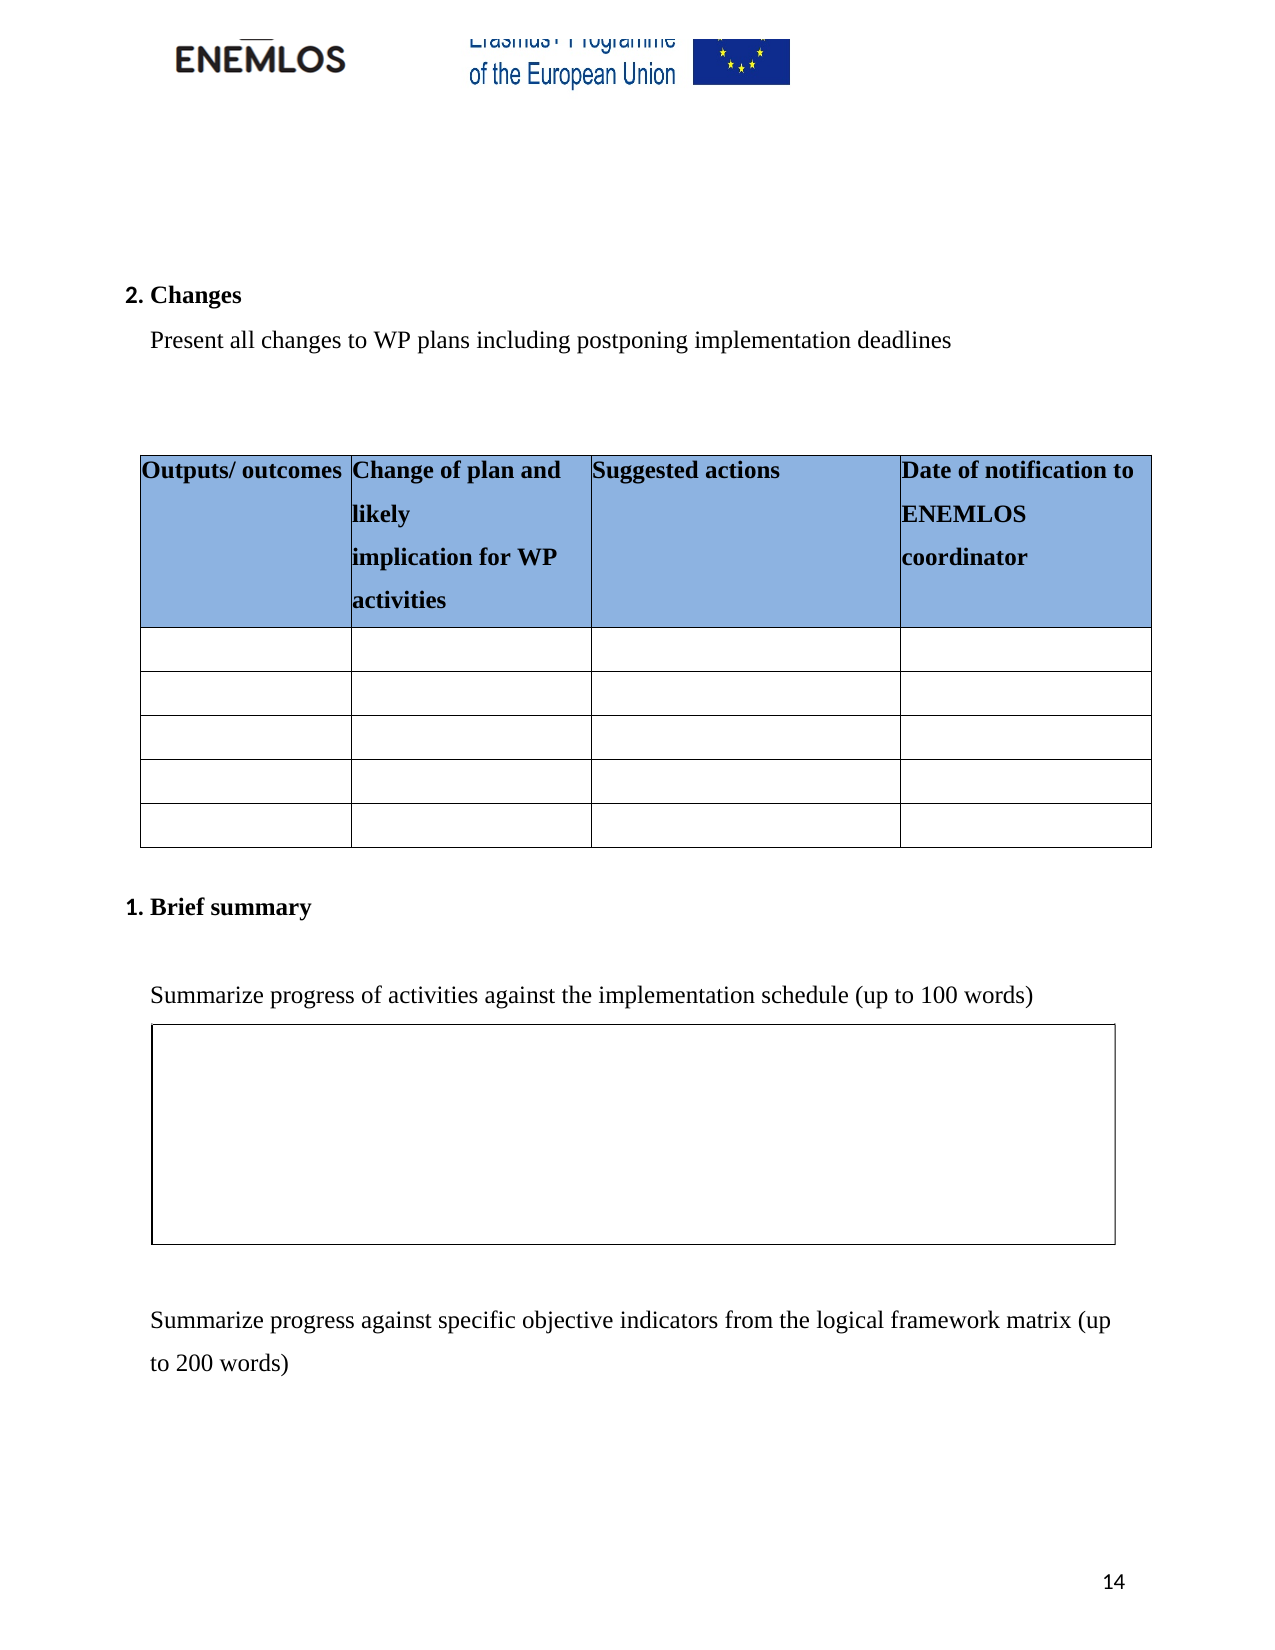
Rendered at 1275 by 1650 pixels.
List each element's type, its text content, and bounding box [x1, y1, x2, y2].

table_cell [352, 804, 591, 847]
subtitle Brief summary [125, 891, 1125, 922]
table_cell [592, 760, 900, 803]
table_header Date of notification to ENEMLOS coordinator [901, 456, 1151, 627]
table_cell [901, 716, 1151, 759]
table_header Suggested actions [592, 456, 900, 627]
table_header Change of plan and likely implication for WP activities [352, 456, 591, 627]
table_cell [901, 672, 1151, 715]
table_cell [141, 804, 351, 847]
table_cell [141, 628, 351, 671]
table_cell [141, 760, 351, 803]
text Summarize progress of activities against the implementation schedule (up to 100 words) [150, 980, 1125, 1009]
table_cell [141, 672, 351, 715]
table_cell [901, 804, 1151, 847]
picture [150, 39, 372, 112]
table_cell [592, 628, 900, 671]
table_cell [592, 672, 900, 715]
table_cell [352, 628, 591, 671]
table_cell [592, 716, 900, 759]
text Present all changes to WP plans including postponing implementation deadlines [150, 325, 1125, 354]
table_cell [352, 672, 591, 715]
table_cell [352, 760, 591, 803]
picture [450, 39, 806, 112]
table_cell [352, 716, 591, 759]
table_cell [141, 716, 351, 759]
subtitle Changes [125, 279, 1125, 310]
text Summarize progress against specific objective indicators from the logical framework matrix (up to 200 words) [150, 1305, 1125, 1377]
table_cell [592, 804, 900, 847]
table_cell [901, 760, 1151, 803]
table_header Outputs/ outcomes [141, 456, 351, 627]
table_cell [901, 628, 1151, 671]
